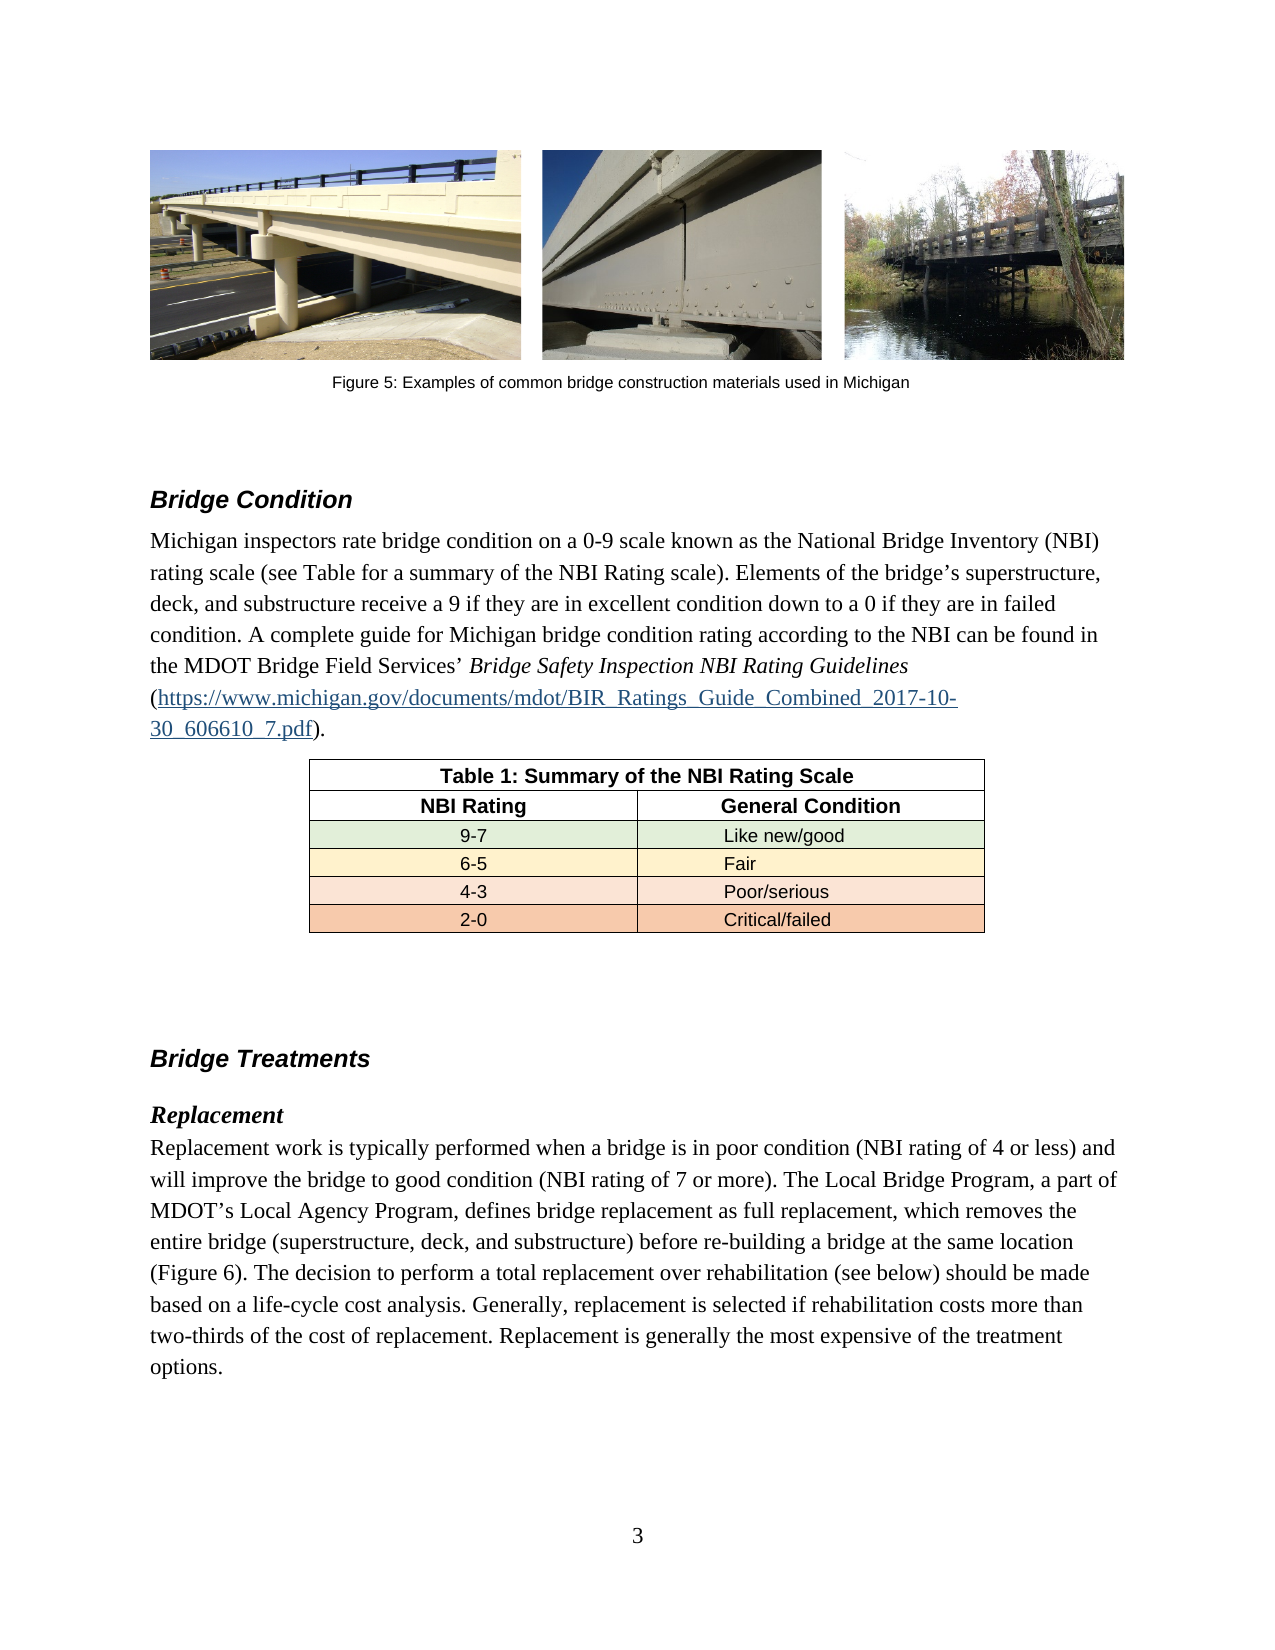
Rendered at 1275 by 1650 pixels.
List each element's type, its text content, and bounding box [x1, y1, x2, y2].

picture [542, 150, 822, 360]
table_cell 9-7 [310, 821, 637, 848]
table_cell Fair [638, 849, 984, 876]
table_cell 4-3 [310, 877, 637, 904]
table_cell 2-0 [310, 905, 637, 932]
picture [150, 150, 522, 360]
text Replacement work is typically performed when a bridge is in poor condition (NBI rating of 4 or less) and will improve the bridge to good condition (NBI rating of 7 or more). The Local Bridge Program, a part of MDOT’s Local Agency Program, defines bridge replacement as full replacement, which removes the entire bridge (superstructure, deck, and substructure) before re-building a bridge at the same location (Figure 6). The decision to perform a total replacement over rehabilitation (see below) should be made based on a life-cycle cost analysis. Generally, replacement is selected if rehabilitation costs more than two-thirds of the cost of replacement. Replacement is generally the most expensive of the treatment options. [150, 1131, 1125, 1381]
table_cell 6-5 [310, 849, 637, 876]
picture [844, 150, 1125, 360]
table_cell NBI Rating [310, 791, 637, 820]
table_cell General Condition [638, 791, 984, 820]
table_header Table 1: Summary of the NBI Rating Scale [310, 760, 984, 789]
subtitle Bridge Treatments [150, 1044, 1125, 1072]
table_cell Like new/good [638, 821, 984, 848]
subtitle Replacement [150, 1100, 1125, 1128]
table_cell Critical/failed [638, 905, 984, 932]
table_cell Poor/serious [638, 877, 984, 904]
subtitle Bridge Condition [150, 212, 1125, 513]
text Michigan inspectors rate bridge condition on a 0-9 scale known as the National Bridge Inventory (NBI) rating scale (see Table for a summary of the NBI Rating scale). Elements of the bridge’s superstructure, deck, and substructure receive a 9 if they are in excellent condition down to a 0 if they are in failed condition. A complete guide for Michigan bridge condition rating according to the NBI can be found in the MDOT Bridge Field Services’ Bridge Safety Inspection NBI Rating Guidelines (https://www.michigan.gov/documents/mdot/BIR_Ratings_Guide_Combined_2017-10-30_606610_7.pdf). [150, 524, 1125, 743]
